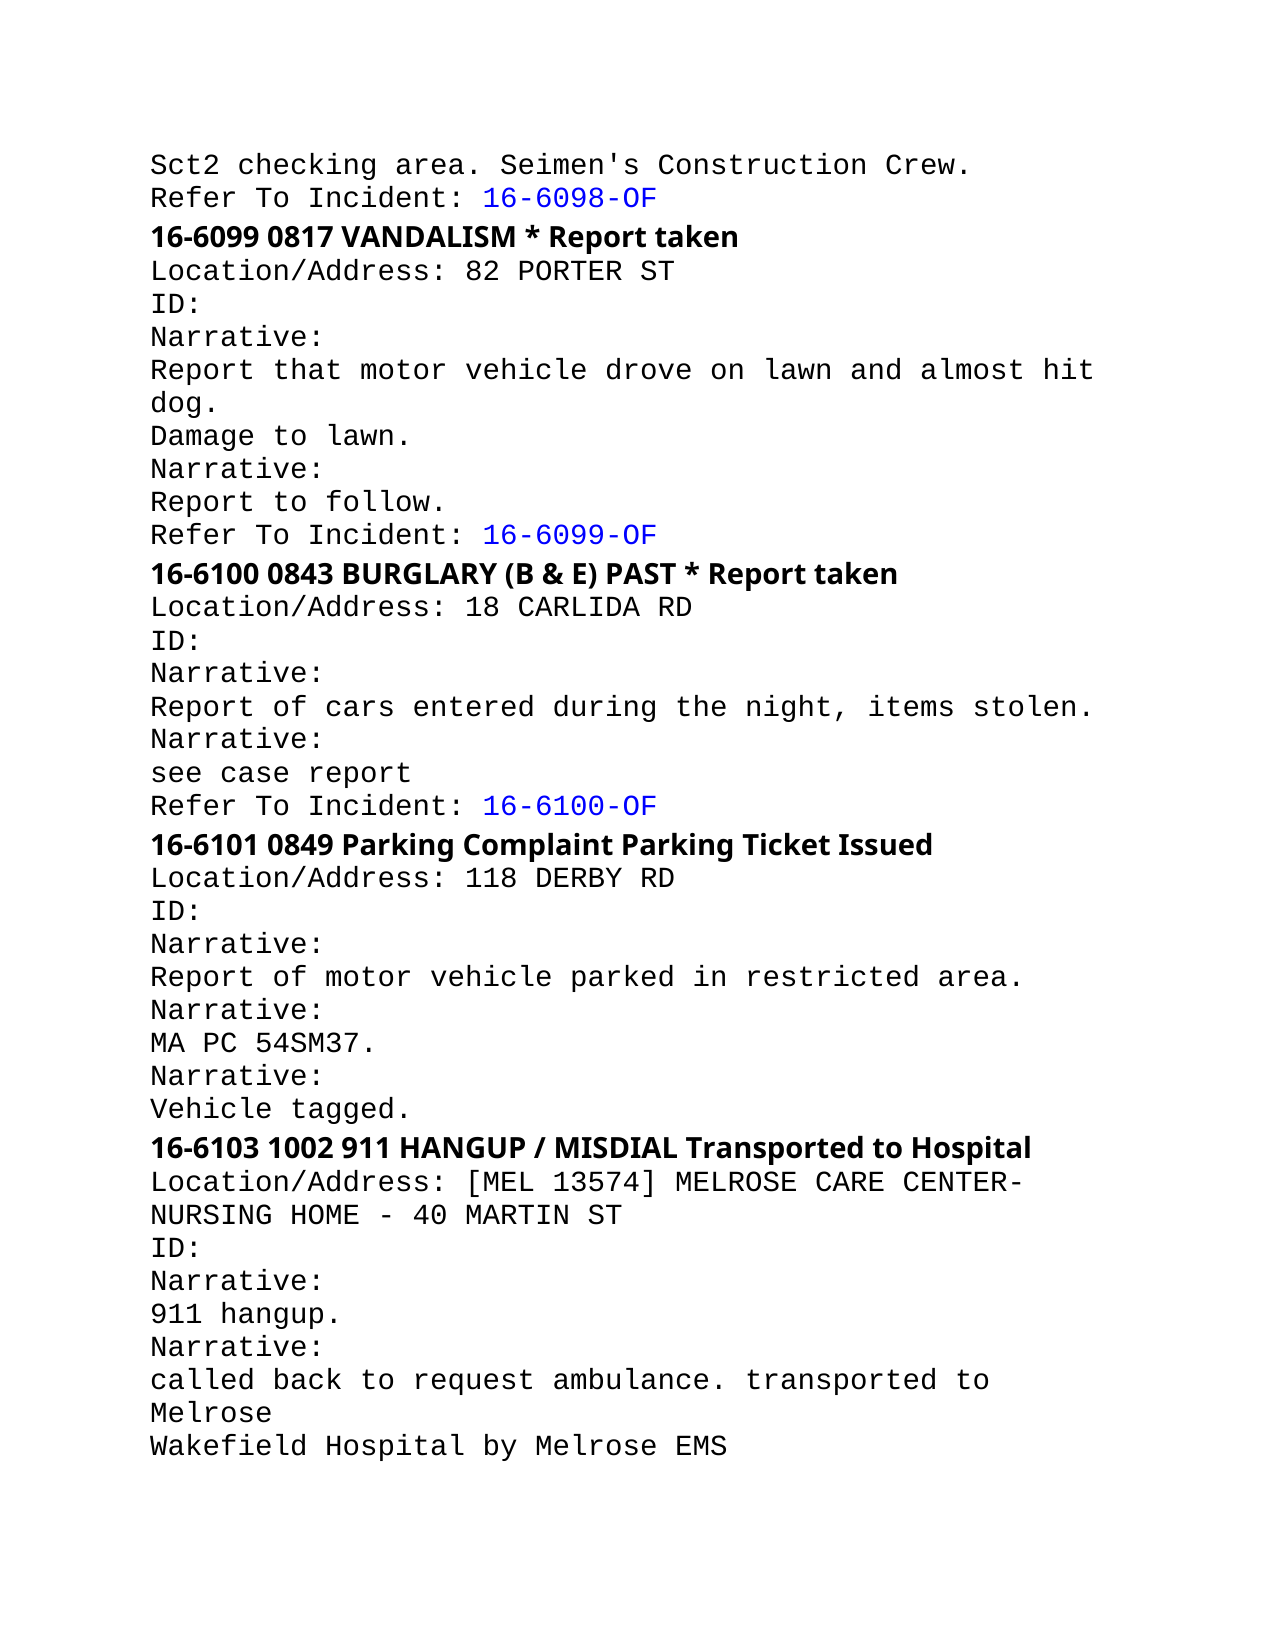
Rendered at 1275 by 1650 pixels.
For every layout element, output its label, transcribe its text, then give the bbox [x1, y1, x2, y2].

text called back to request ambulance. transported to Melrose [150, 1365, 1125, 1431]
text Narrative: [150, 1266, 1125, 1299]
text Narrative: [150, 996, 1125, 1028]
text Refer To Incident: 16-6098-OF [150, 183, 1125, 216]
text ID: [150, 626, 1125, 659]
text 16-6103 1002 911 HANGUP / MISDIAL Transported to Hospital [150, 1128, 1125, 1167]
text Refer To Incident: 16-6100-OF [150, 791, 1125, 824]
text see case report [150, 758, 1125, 791]
text Narrative: [150, 1062, 1125, 1094]
text Narrative: [150, 725, 1125, 758]
text Narrative: [150, 659, 1125, 692]
text ID: [150, 1233, 1125, 1266]
text Report to follow. [150, 487, 1125, 520]
text 911 hangup. [150, 1299, 1125, 1332]
text Sct2 checking area. Seimen's Construction Crew. [150, 150, 1125, 183]
text 16-6100 0843 BURGLARY (B & E) PAST * Report taken [150, 553, 1125, 593]
text Damage to lawn. [150, 421, 1125, 454]
text Report that motor vehicle drove on lawn and almost hit dog. [150, 355, 1125, 421]
text MA PC 54SM37. [150, 1028, 1125, 1062]
text Refer To Incident: 16-6099-OF [150, 520, 1125, 553]
text 16-6101 0849 Parking Complaint Parking Ticket Issued [150, 824, 1125, 863]
text Location/Address: 82 PORTER ST [150, 256, 1125, 289]
text Location/Address: 118 DERBY RD [150, 863, 1125, 896]
text Narrative: [150, 1332, 1125, 1365]
text Report of motor vehicle parked in restricted area. [150, 962, 1125, 996]
text ID: [150, 289, 1125, 322]
text Report of cars entered during the night, items stolen. [150, 692, 1125, 725]
text Location/Address: 18 CARLIDA RD [150, 593, 1125, 626]
text Location/Address: [MEL 13574] MELROSE CARE CENTER-NURSING HOME - 40 MARTIN ST [150, 1167, 1125, 1233]
text Narrative: [150, 322, 1125, 355]
text 16-6099 0817 VANDALISM * Report taken [150, 216, 1125, 256]
text ID: [150, 896, 1125, 929]
text Narrative: [150, 929, 1125, 962]
text Narrative: [150, 454, 1125, 487]
text Vehicle tagged. [150, 1094, 1125, 1128]
text Wakefield Hospital by Melrose EMS [150, 1431, 1125, 1464]
